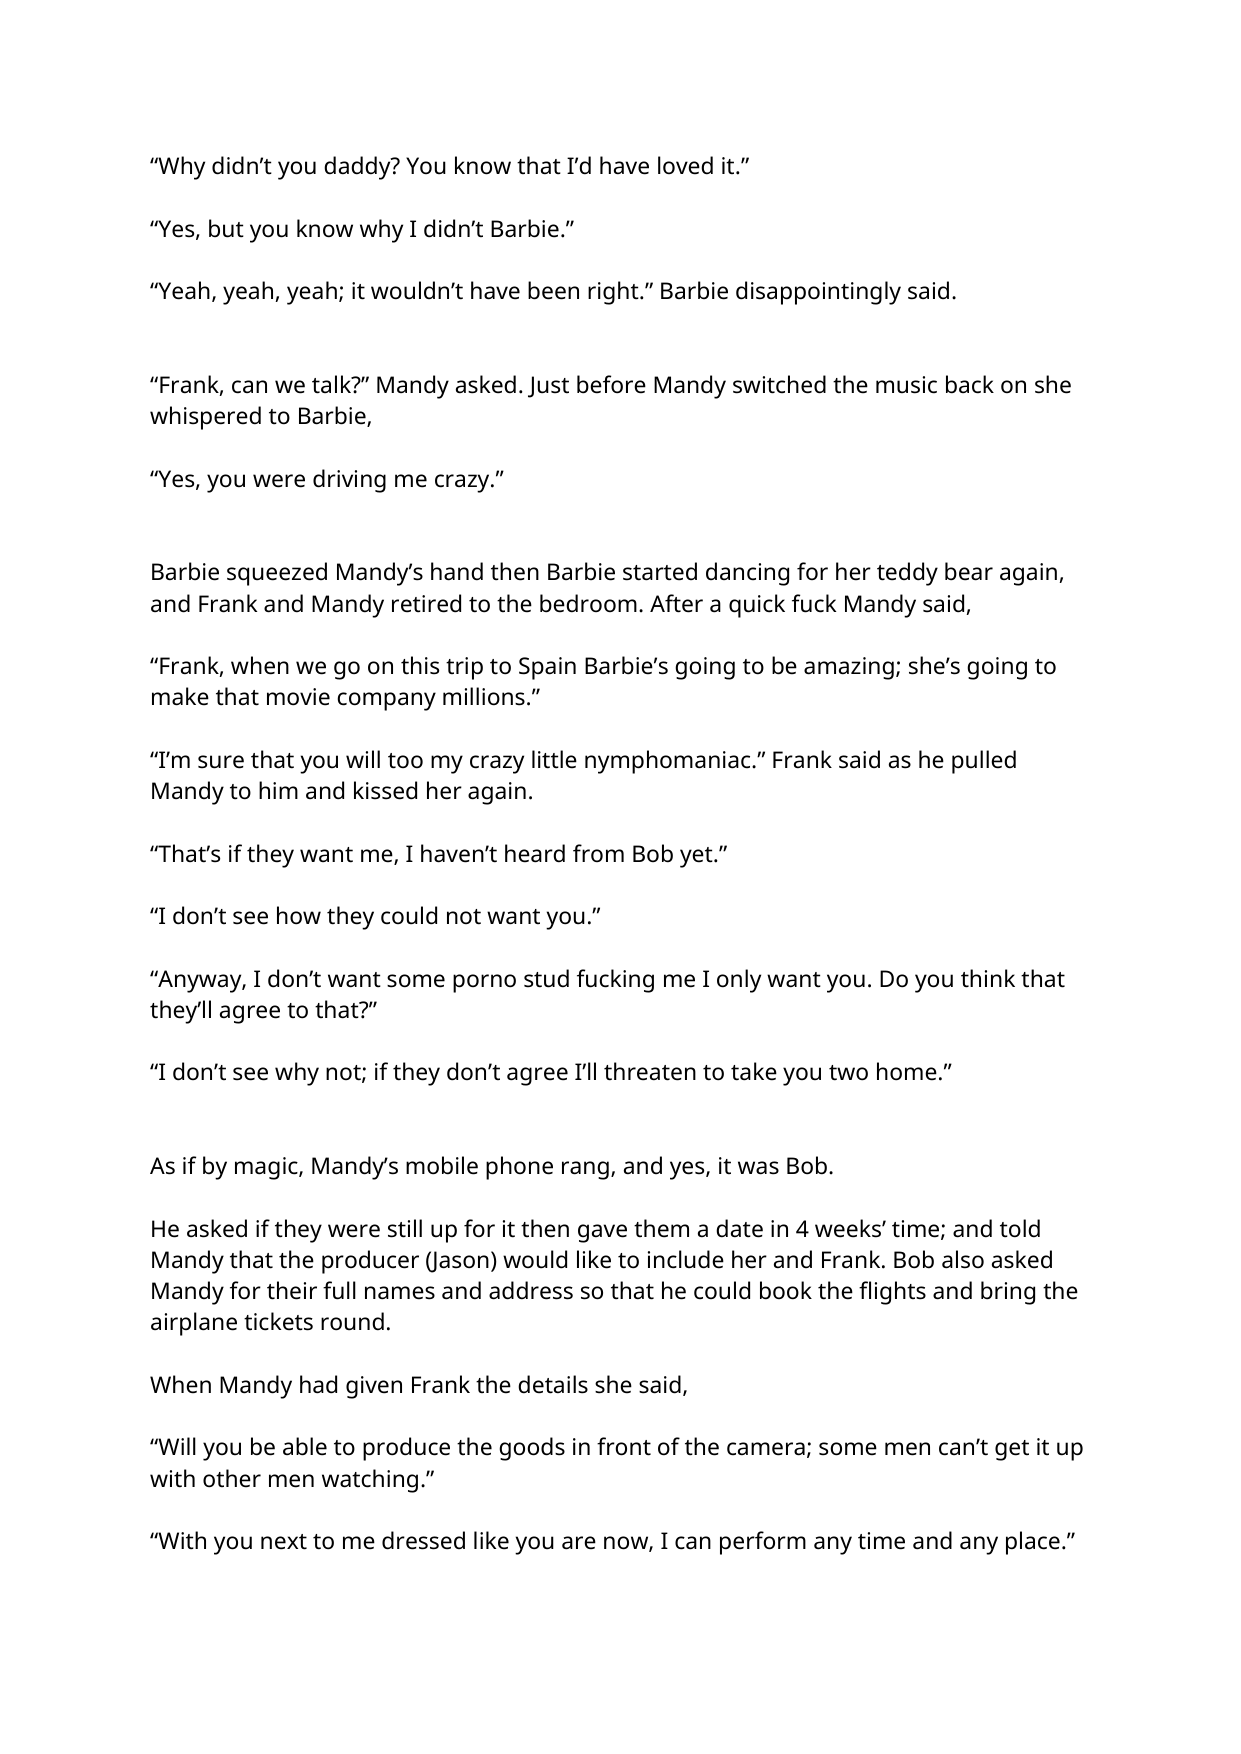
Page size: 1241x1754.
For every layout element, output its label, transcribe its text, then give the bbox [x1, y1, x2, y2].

text “That’s if they want me, I haven’t heard from Bob yet.” [150, 837, 1090, 869]
text “Will you be able to produce the goods in front of the camera; some men can’t get it up with other men watching.” [150, 1431, 1090, 1494]
text “Yes, but you know why I didn’t Barbie.” [150, 212, 1090, 244]
text “Anyway, I don’t want some porno stud fucking me I only want you. Do you think that they’ll agree to that?” [150, 962, 1090, 1025]
text Barbie squeezed Mandy’s hand then Barbie started dancing for her teddy bear again, and Frank and Mandy retired to the bedroom. After a quick fuck Mandy said, [150, 556, 1090, 619]
text “I don’t see how they could not want you.” [150, 900, 1090, 931]
text “I don’t see why not; if they don’t agree I’ll threaten to take you two home.” [150, 1056, 1090, 1087]
text “With you next to me dressed like you are now, I can perform any time and any place.” [150, 1525, 1090, 1556]
text “Frank, when we go on this trip to Spain Barbie’s going to be amazing; she’s going to make that movie company millions.” [150, 650, 1090, 712]
text As if by magic, Mandy’s mobile phone rang, and yes, it was Bob. [150, 1150, 1090, 1181]
text When Mandy had given Frank the details she said, [150, 1369, 1090, 1400]
text “Yes, you were driving me crazy.” [150, 462, 1090, 494]
text “I’m sure that you will too my crazy little nymphomaniac.” Frank said as he pulled Mandy to him and kissed her again. [150, 744, 1090, 806]
text “Yeah, yeah, yeah; it wouldn’t have been right.” Barbie disappointingly said. [150, 275, 1090, 306]
text “Frank, can we talk?” Mandy asked. Just before Mandy switched the music back on she whispered to Barbie, [150, 369, 1090, 431]
text “Why didn’t you daddy? You know that I’d have loved it.” [150, 150, 1090, 181]
text He asked if they were still up for it then gave them a date in 4 weeks’ time; and told Mandy that the producer (Jason) would like to include her and Frank. Bob also asked Mandy for their full names and address so that he could book the flights and bring the airplane tickets round. [150, 1212, 1090, 1337]
